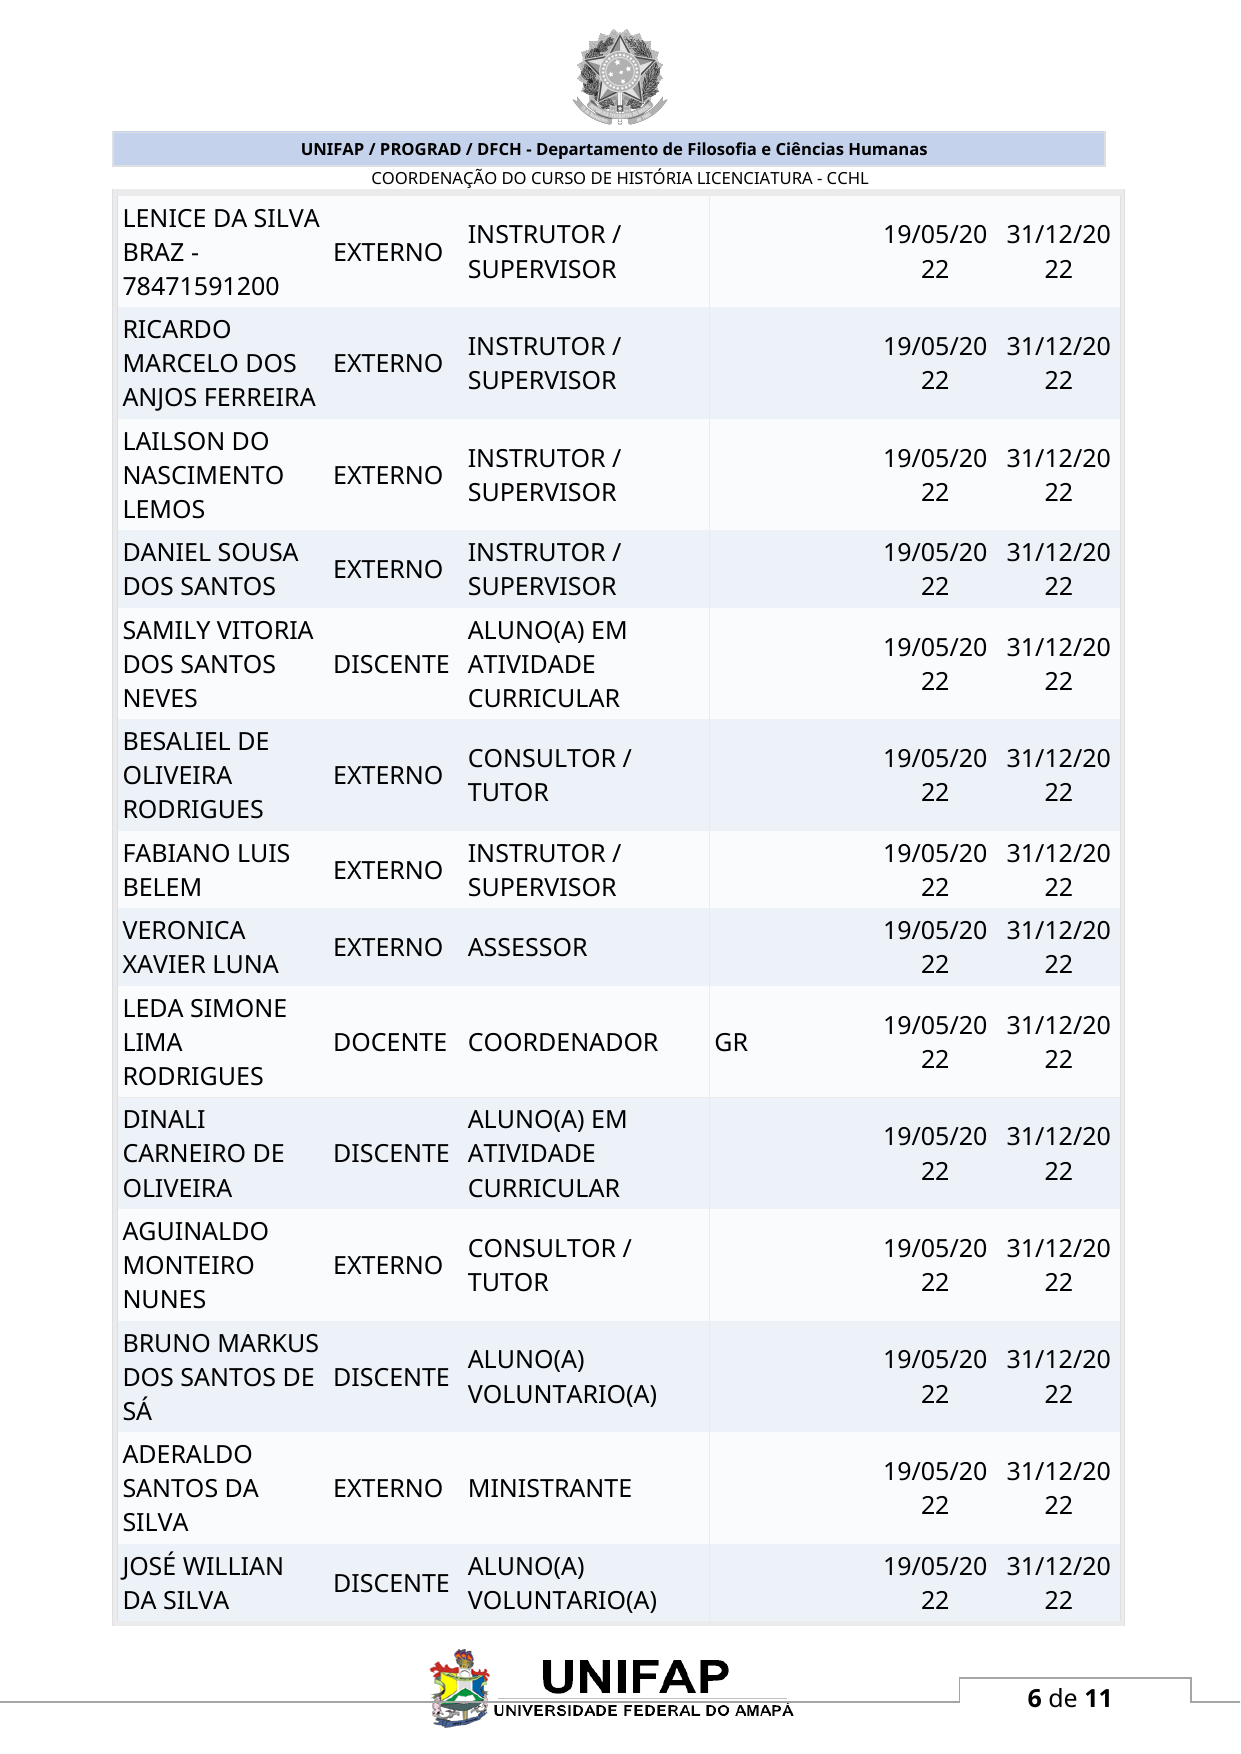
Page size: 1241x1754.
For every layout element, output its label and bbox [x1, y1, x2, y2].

table_cell [113, 189, 1124, 1626]
picture [429, 1633, 799, 1701]
picture [429, 1703, 799, 1747]
picture [572, 29, 668, 125]
